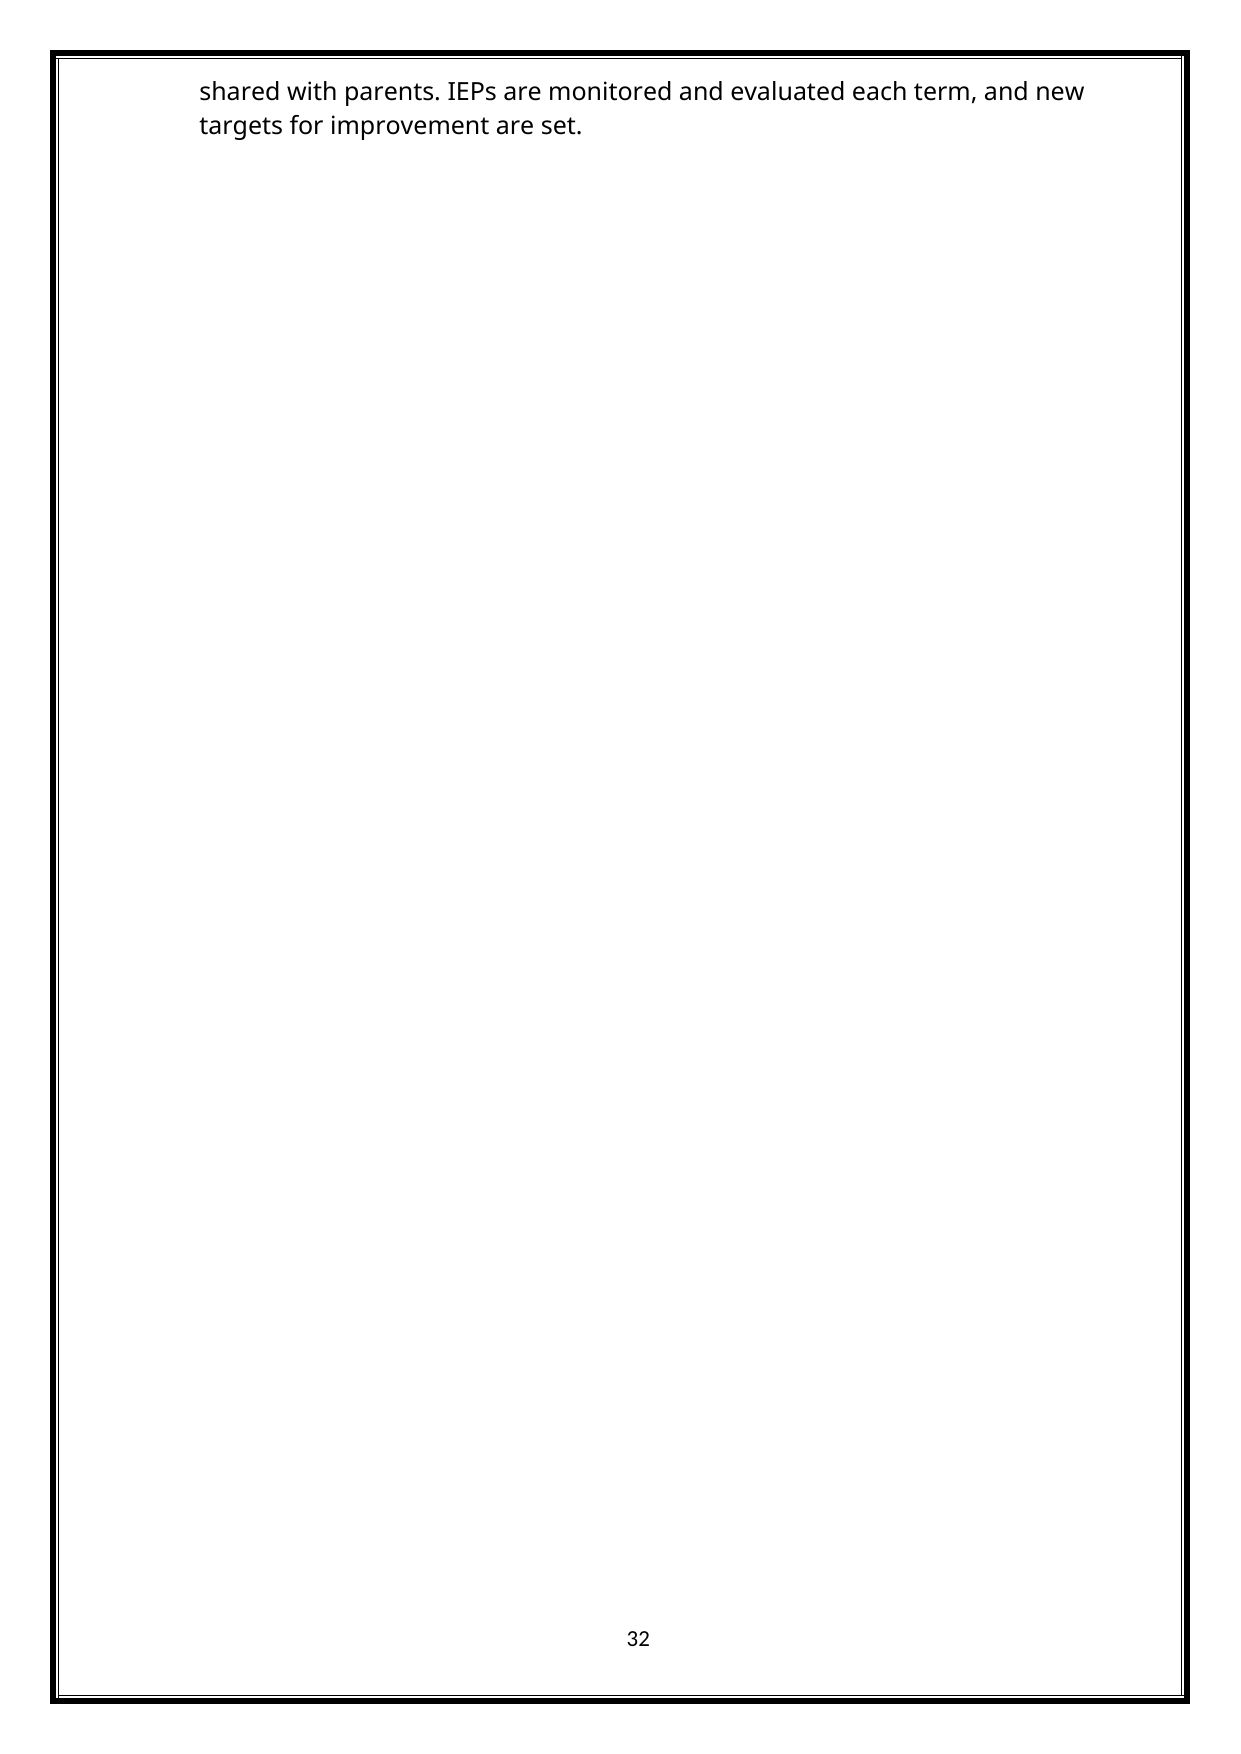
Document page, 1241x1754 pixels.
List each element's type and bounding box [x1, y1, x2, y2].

list [162, 74, 1152, 142]
